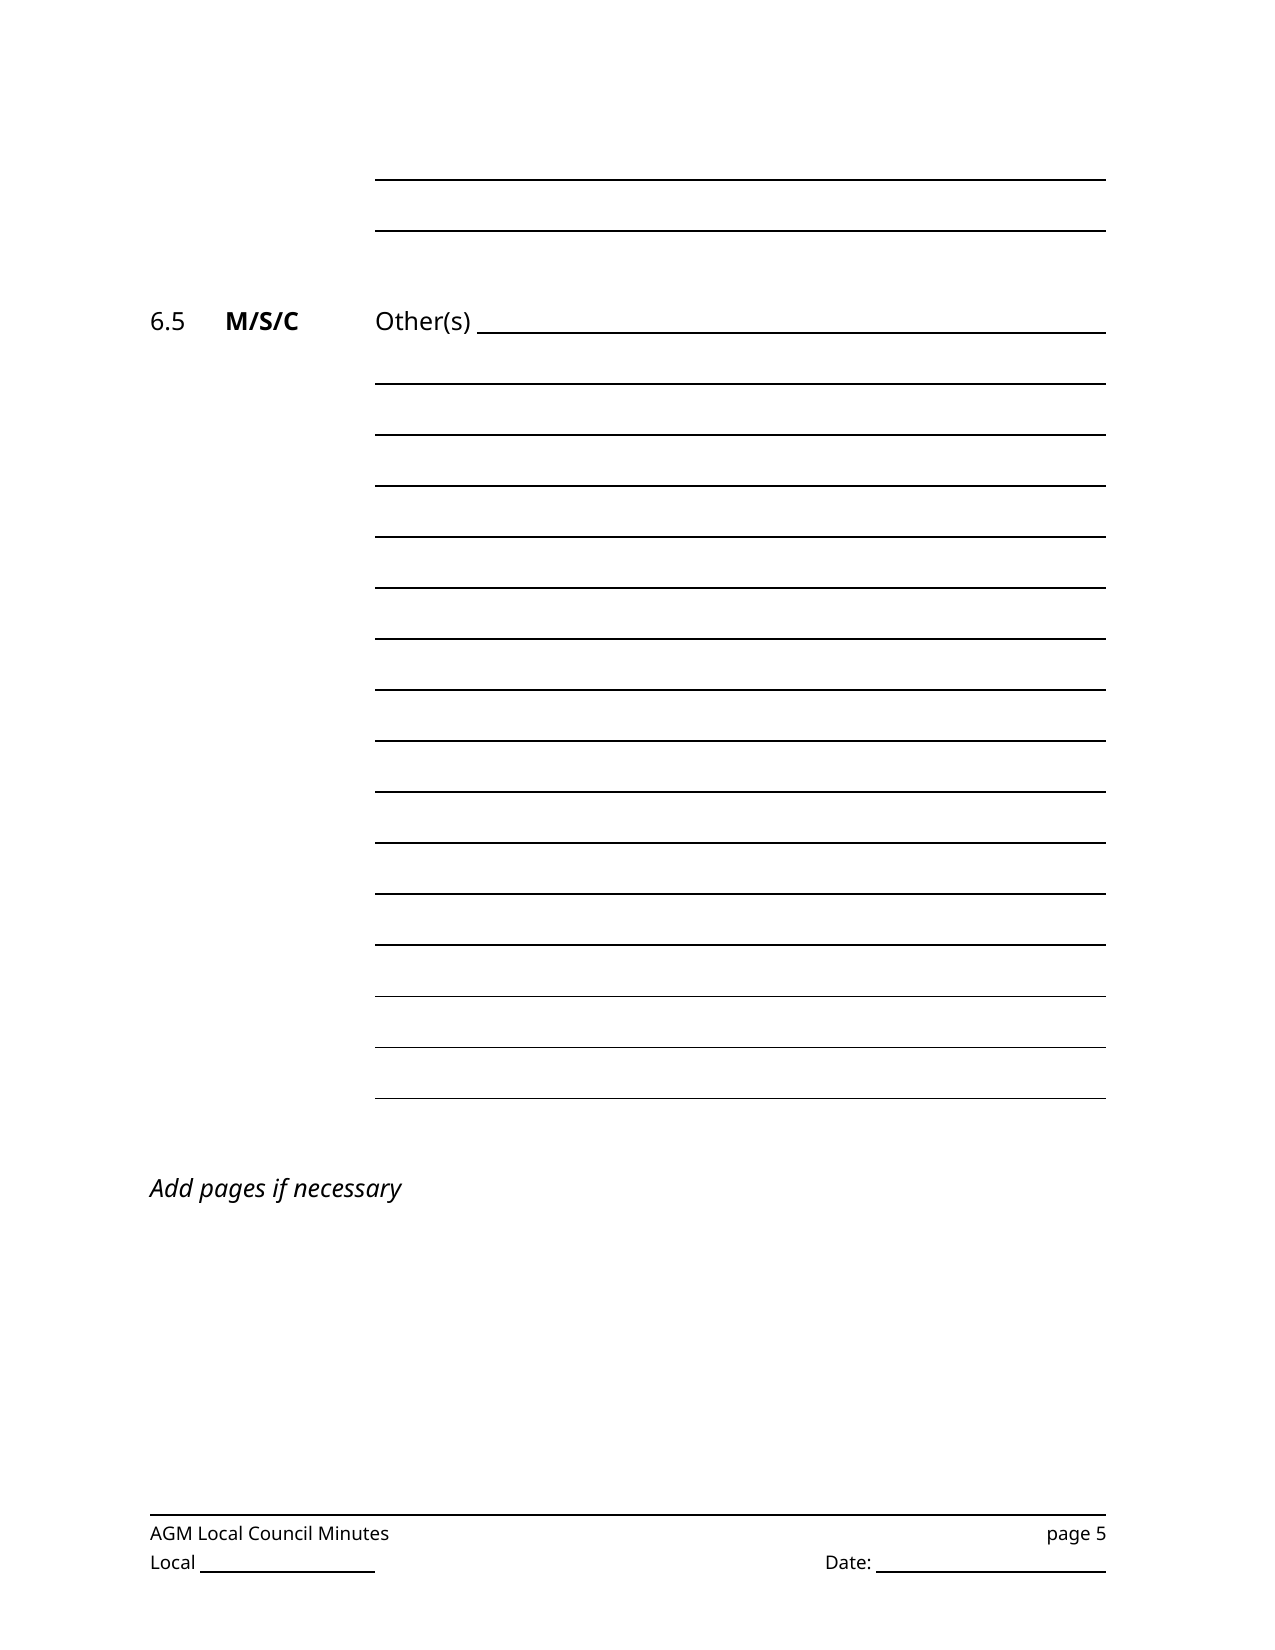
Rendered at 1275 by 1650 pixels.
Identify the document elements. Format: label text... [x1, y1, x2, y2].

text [150, 150, 1125, 235]
text 6.5 M/S/C Other(s) [150, 303, 1125, 1103]
text Add pages if necessary [150, 1171, 1125, 1205]
